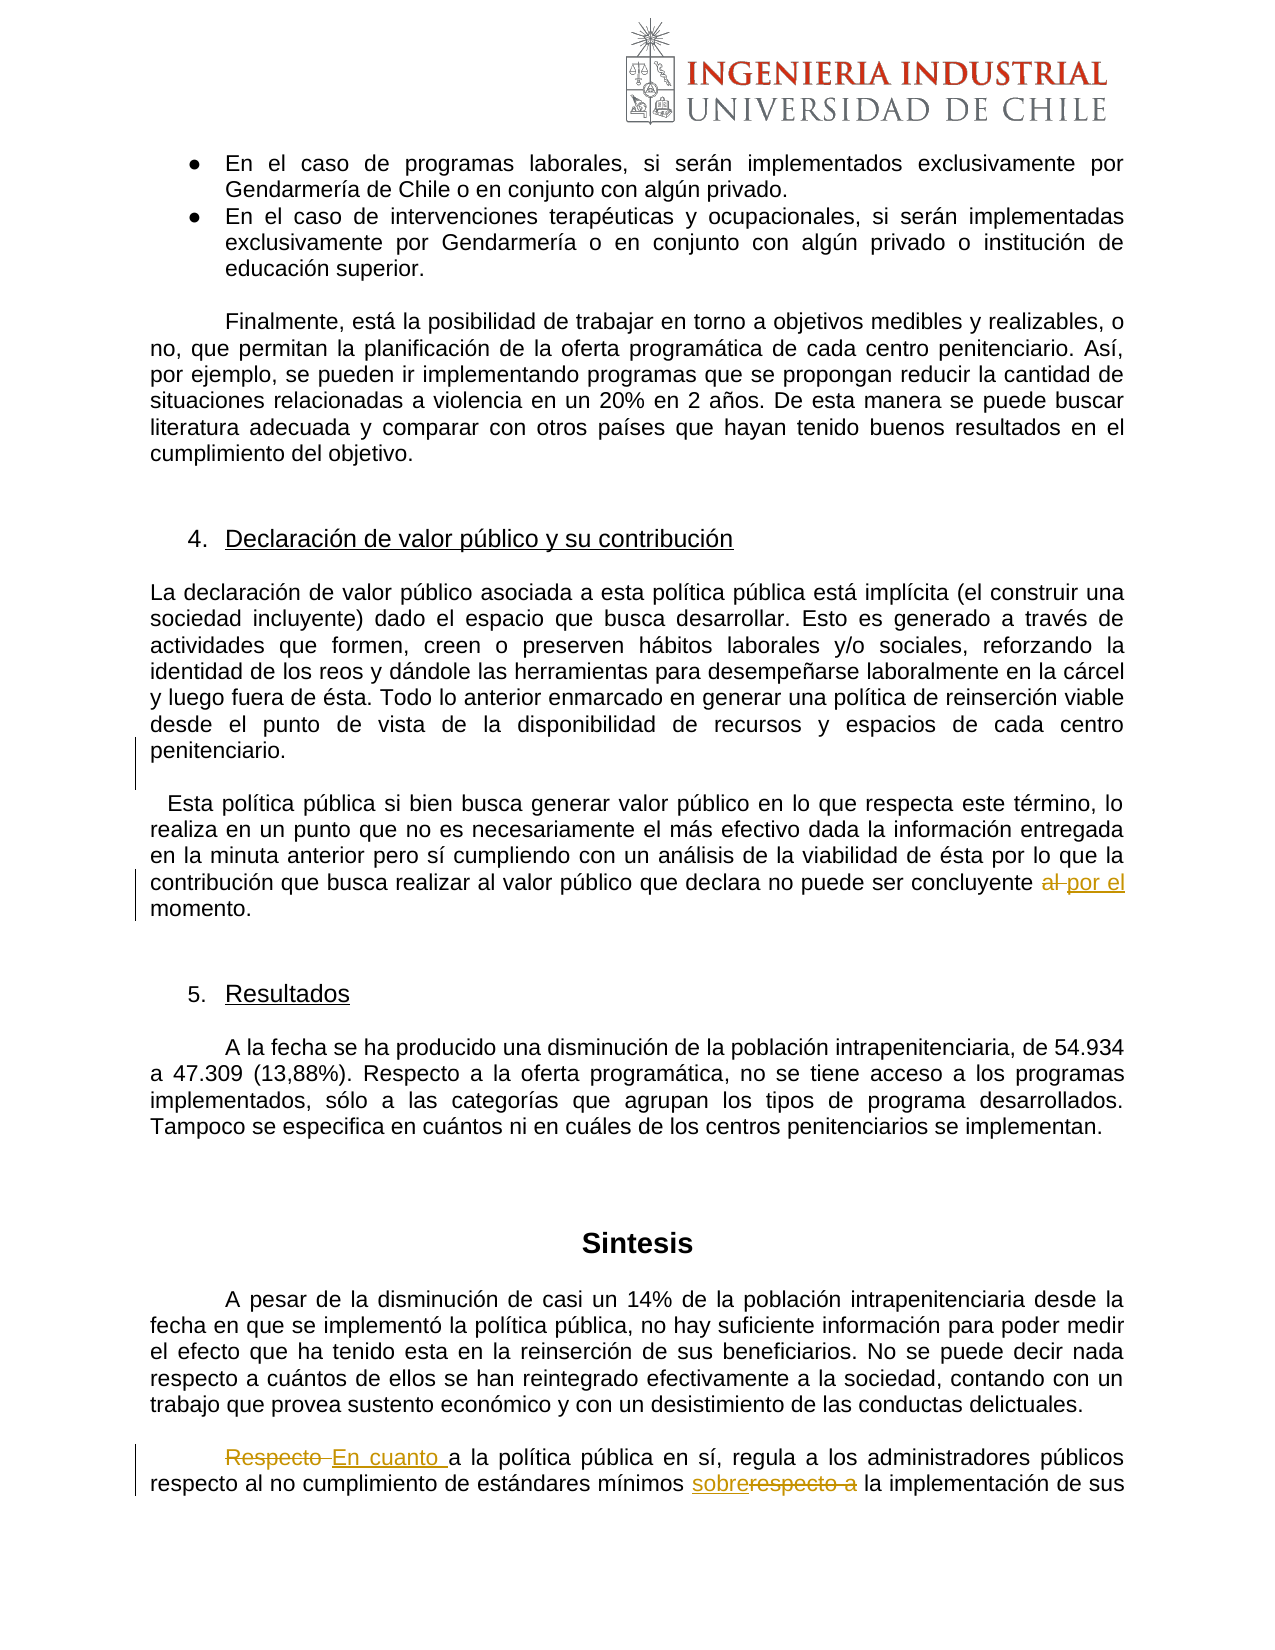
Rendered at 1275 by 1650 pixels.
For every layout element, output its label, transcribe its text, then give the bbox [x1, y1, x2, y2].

list Resultados [187, 979, 1125, 1034]
text Finalmente, está la posibilidad de trabajar en torno a objetivos medibles y realizables, o no, que permitan la planificación de la oferta programática de cada centro penitenciario. Así, por ejemplo, se pueden ir implementando programas que se propongan reducir la cantidad de situaciones relacionadas a violencia en un 20% en 2 años. De esta manera se puede buscar literatura adecuada y comparar con otros países que hayan tenido buenos resultados en el cumplimiento del objetivo. [150, 308, 1125, 466]
list Declaración de valor público y su contribución [187, 524, 1125, 552]
text A la fecha se ha producido una disminución de la población intrapenitenciaria, de 54.934 a 47.309 (13,88%). Respecto a la oferta programática, no se tiene acceso a los programas implementados, sólo a las categorías que agrupan los tipos de programa desarrollados. Tampoco se especifica en cuántos ni en cuáles de los centros penitenciarios se implementan. [150, 1034, 1125, 1139]
text Esta política pública si bien busca generar valor público en lo que respecta este término, lo realiza en un punto que no es necesariamente el más efectivo dada la información entregada en la minuta anterior pero sí cumpliendo con un análisis de la viabilidad de ésta por lo que la contribución que busca realizar al valor público que declara no puede ser concluyente momento. [150, 790, 1125, 921]
text A pesar de la disminución de casi un 14% de la población intrapenitenciaria desde la fecha en que se implementó la política pública, no hay suficiente información para poder medir el efecto que ha tenido esta en la reinserción de sus beneficiarios. No se puede decir nada respecto a cuántos de ellos se han reintegrado efectivamente a la sociedad, contando con un trabajo que provea sustento económico y con un desistimiento de las conductas delictuales. [150, 1286, 1125, 1417]
list En el caso de intervenciones terapéuticas y ocupacionales, si serán implementadas exclusivamente por Gendarmería o en conjunto con algún privado o institución de educación superior. [187, 203, 1125, 282]
picture [626, 18, 1107, 125]
list En el caso de programas laborales, si serán implementados exclusivamente por Gendarmería de Chile o en conjunto con algún privado. [187, 150, 1125, 203]
text Sintesis [150, 1226, 1125, 1259]
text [150, 1444, 1125, 1496]
text La declaración de valor público asociada a esta política pública está implícita (el construir una sociedad incluyente) dado el espacio que busca desarrollar. Esto es generado a través de actividades que formen, creen o preserven hábitos laborales y/o sociales, reforzando la identidad de los reos y dándole las herramientas para desempeñarse laboralmente en la cárcel y luego fuera de ésta. Todo lo anterior enmarcado en generar una política de reinserción viable desde el punto de vista de la disponibilidad de recursos y espacios de cada centro penitenciario. [150, 579, 1125, 763]
